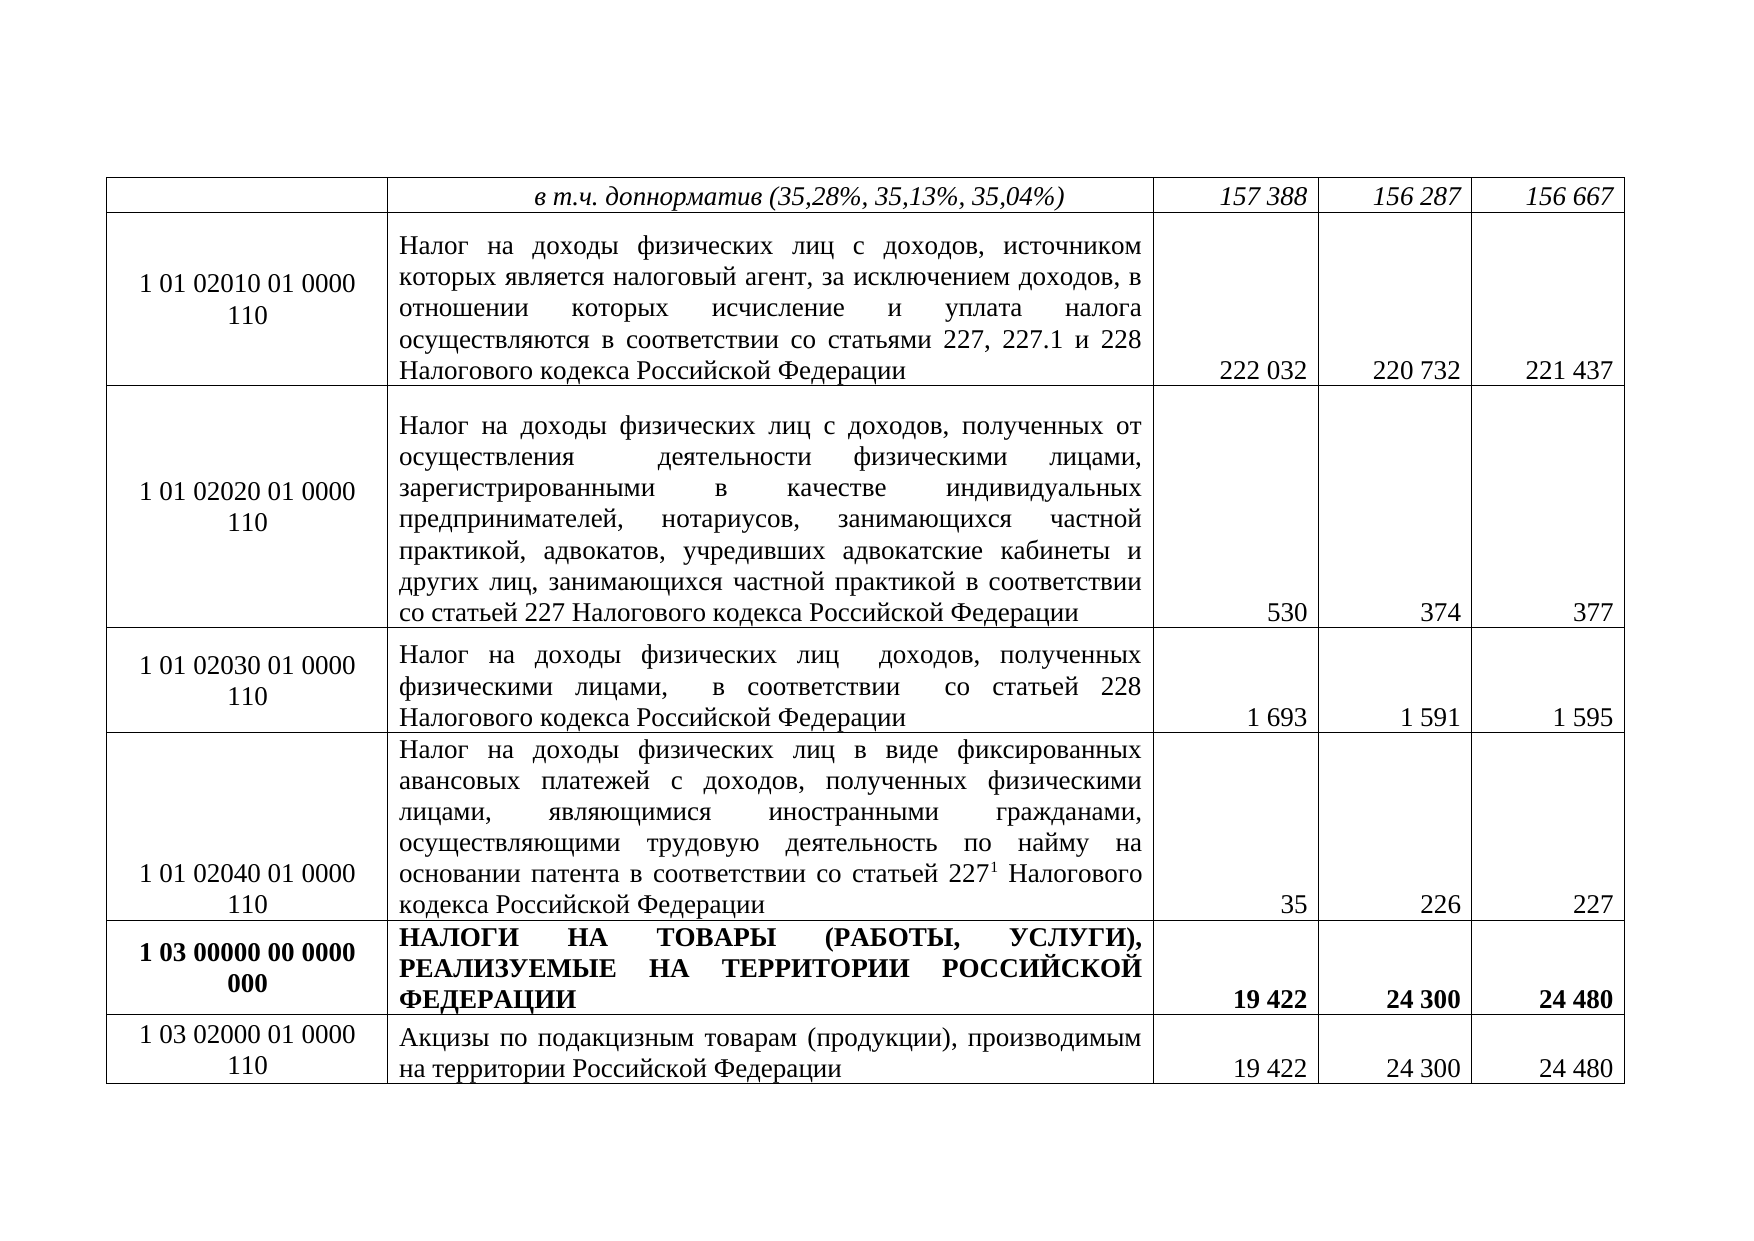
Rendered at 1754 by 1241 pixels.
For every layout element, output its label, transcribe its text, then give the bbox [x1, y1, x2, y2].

table_cell 24 480 [1472, 1015, 1624, 1083]
table_cell 1 03 02000 01 0000 110 [107, 1015, 387, 1083]
table_cell 156 287 [1319, 178, 1471, 212]
table_cell Акцизы по подакцизным товарам (продукции), производимым на территории Российской Федерации [388, 1015, 1153, 1083]
table_cell Налог на доходы физических лиц с доходов, источником которых является налоговый агент, за исключением доходов, в отношении которых исчисление и уплата налога осуществляются в соответствии со статьями 227, 227.1 и 228 Налогового кодекса Российской Федерации [388, 213, 1153, 385]
table_cell 1 595 [1472, 628, 1624, 732]
table_cell 1 591 [1319, 628, 1471, 732]
table_cell 227 [1472, 733, 1624, 920]
table_cell 24 480 [1472, 921, 1624, 1014]
table_cell 1 693 [1154, 628, 1318, 732]
table_cell 222 032 [1154, 213, 1318, 385]
table_cell 19 422 [1154, 921, 1318, 1014]
table_cell [107, 178, 387, 212]
table_cell 1 01 02020 01 0000 110 [107, 386, 387, 627]
table_cell 24 300 [1319, 921, 1471, 1014]
table_cell Налог на доходы физических лиц с доходов, полученных от осуществления деятельности физическими лицами, зарегистрированными в качестве индивидуальных предпринимателей, нотариусов, занимающихся частной практикой, адвокатов, учредивших адвокатские кабинеты и других лиц, занимающихся частной практикой в соответствии со статьей 227 Налогового кодекса Российской Федерации [388, 386, 1153, 627]
table_cell 24 300 [1319, 1015, 1471, 1083]
table_cell 221 437 [1472, 213, 1624, 385]
table_cell 1 01 02040 01 0000 110 [107, 733, 387, 920]
table_cell 377 [1472, 386, 1624, 627]
table_cell 35 [1154, 733, 1318, 920]
table_cell Налог на доходы физических лиц в виде фиксированных авансовых платежей с доходов, полученных физическими лицами, являющимися иностранными гражданами, осуществляющими трудовую деятельность по найму на основании патента в соответствии со статьей 2271 Налогового кодекса Российской Федерации [388, 733, 1153, 920]
table_cell НАЛОГИ НА ТОВАРЫ (РАБОТЫ, УСЛУГИ), РЕАЛИЗУЕМЫЕ НА ТЕРРИТОРИИ РОССИЙСКОЙ ФЕДЕРАЦИИ [388, 921, 1153, 1014]
table_cell 530 [1154, 386, 1318, 627]
table_cell 1 01 02030 01 0000 110 [107, 628, 387, 732]
table_cell 374 [1319, 386, 1471, 627]
table_cell 19 422 [1154, 1015, 1318, 1083]
table_cell 220 732 [1319, 213, 1471, 385]
table_cell 156 667 [1472, 178, 1624, 212]
table_cell 1 03 00000 00 0000 000 [107, 921, 387, 1014]
table_cell в т.ч. допнорматив (35,28%, 35,13%, 35,04%) [388, 178, 1153, 212]
table_cell Налог на доходы физических лиц доходов, полученных физическими лицами, в соответствии со статьей 228 Налогового кодекса Российской Федерации [388, 628, 1153, 732]
table_cell 226 [1319, 733, 1471, 920]
table_cell 157 388 [1154, 178, 1318, 212]
table_cell 1 01 02010 01 0000 110 [107, 213, 387, 385]
